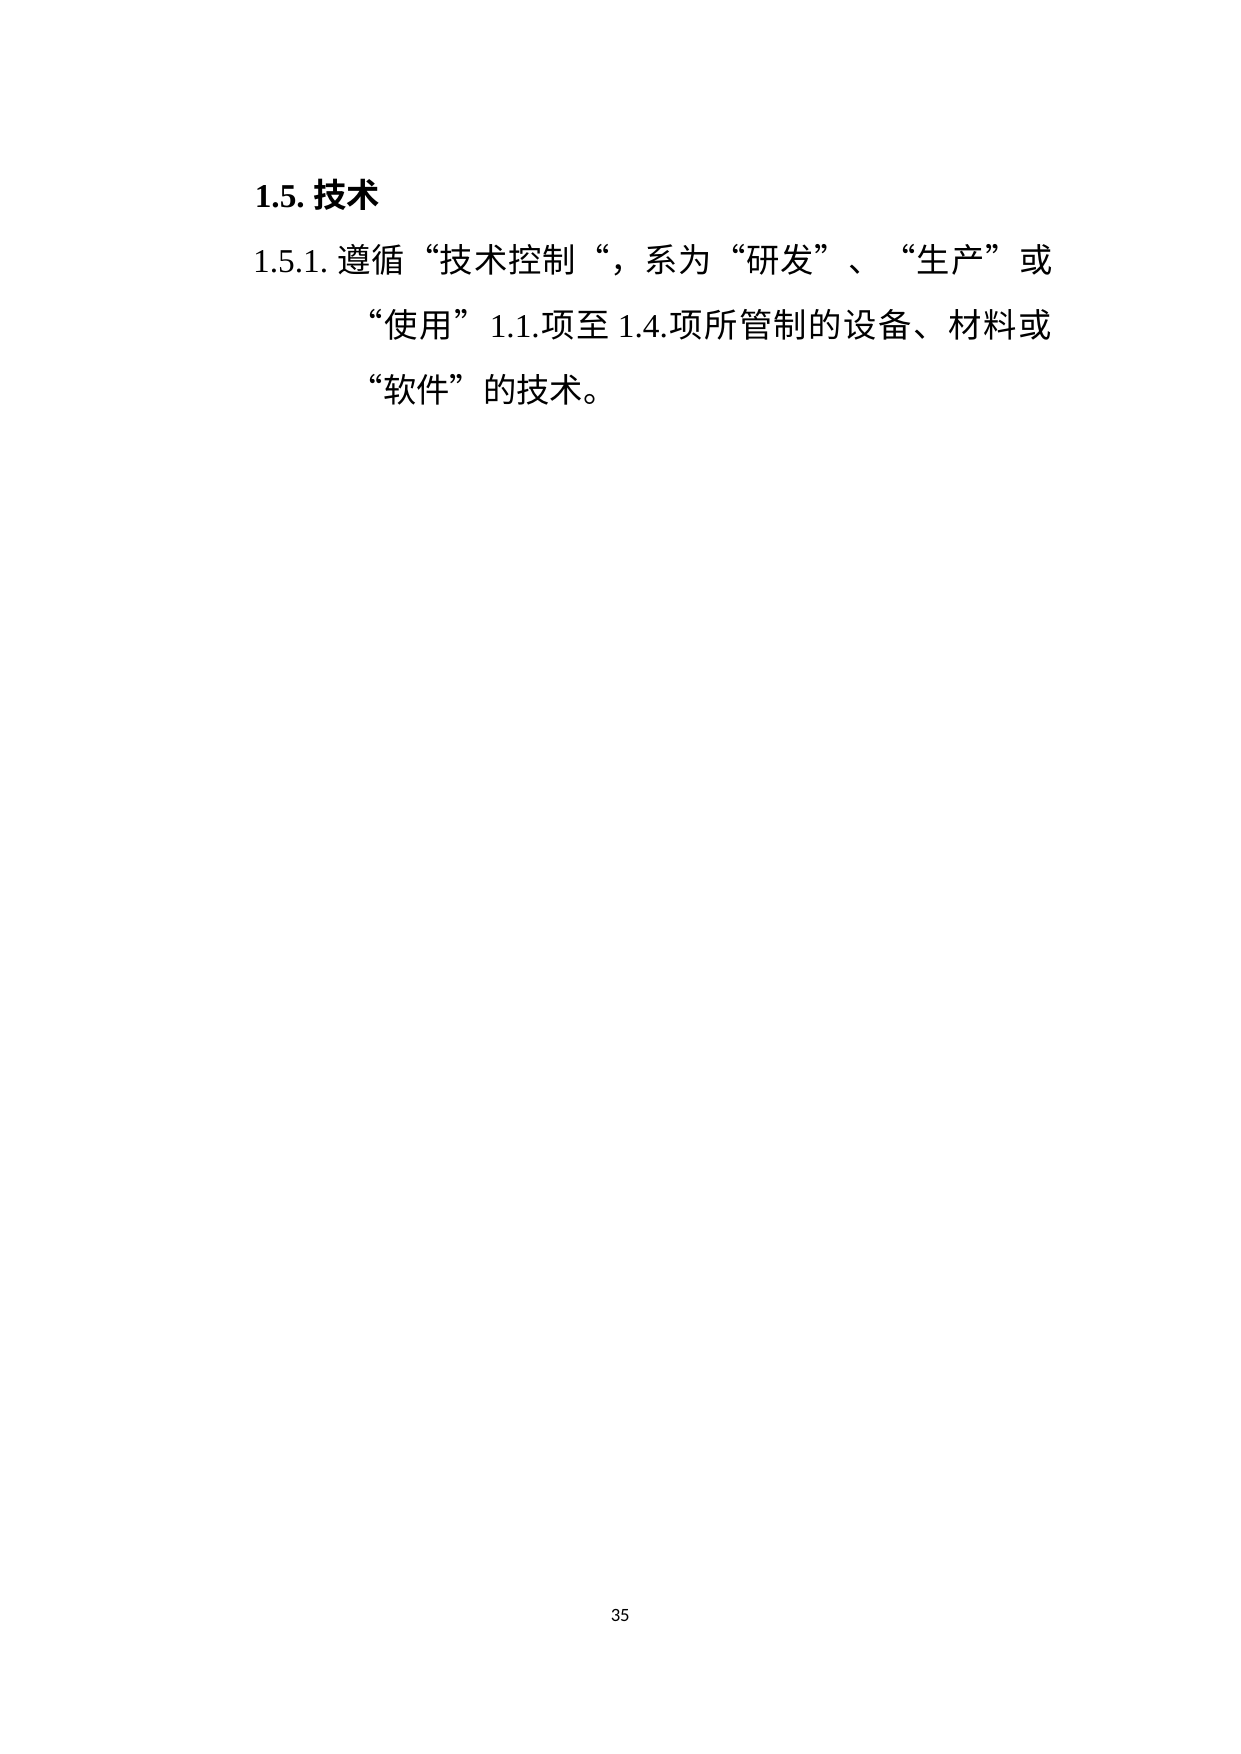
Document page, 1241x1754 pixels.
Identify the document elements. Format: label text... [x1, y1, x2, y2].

text 1.5. 技术 [187, 160, 1053, 225]
text . 遵循“技术控制“，系为“研发”、“生产”或“使用”1.1.项至1.4.项所管制的设备、材料或“软件”的技术。 [253, 225, 1053, 420]
